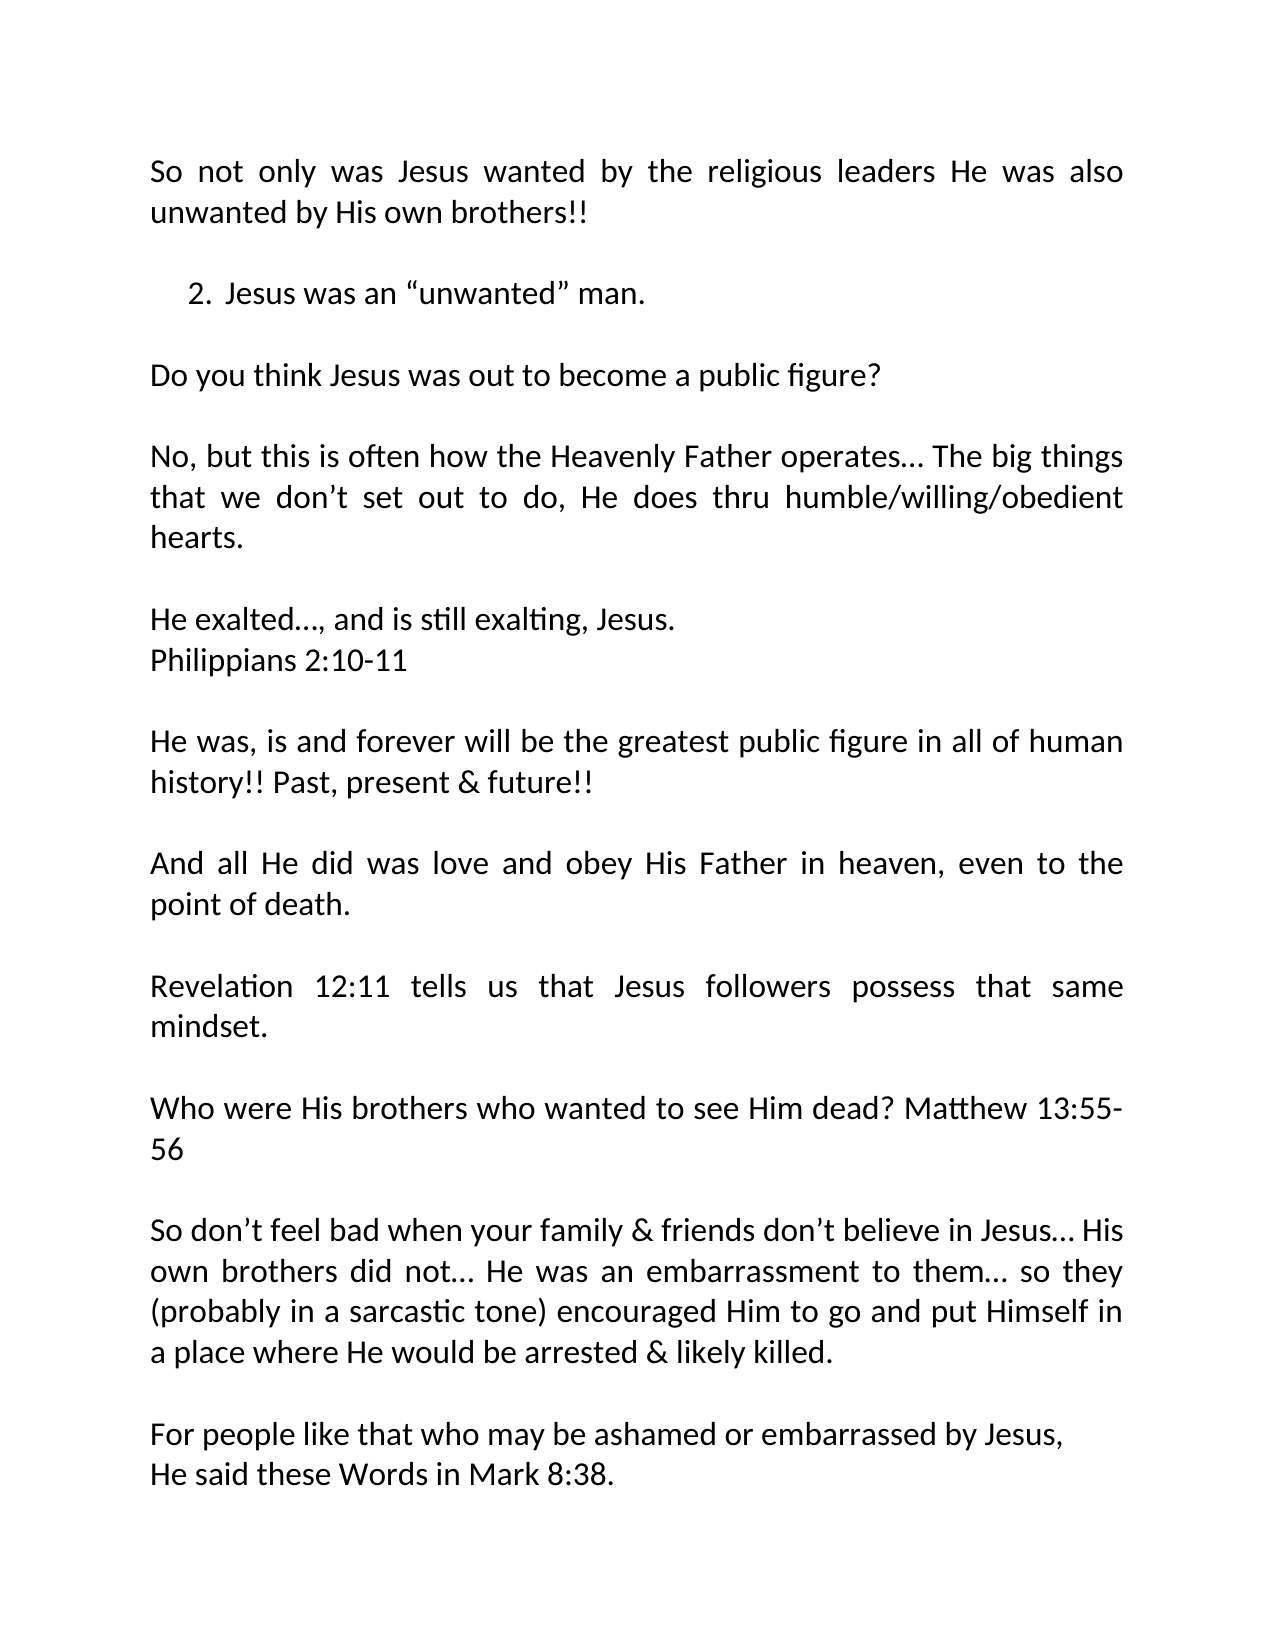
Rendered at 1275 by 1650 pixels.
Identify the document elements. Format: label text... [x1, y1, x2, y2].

text He exalted…, and is still exalting, Jesus. [150, 598, 1125, 639]
text So don’t feel bad when your family & friends don’t believe in Jesus… His own brothers did not… He was an embarrassment to them… so they (probably in a sarcastic tone) encouraged Him to go and put Himself in a place where He would be arrested & likely killed. [150, 1209, 1125, 1372]
text He was, is and forever will be the greatest public figure in all of human history!! Past, present & future!! [150, 720, 1125, 802]
text Revelation 12:11 tells us that Jesus followers possess that same mindset. [150, 964, 1125, 1046]
list Jesus was an “unwanted” man. [187, 272, 1125, 313]
text He said these Words in Mark 8:38. [150, 1453, 1125, 1494]
text Philippians 2:10-11 [150, 639, 1125, 679]
text For people like that who may be ashamed or embarrassed by Jesus, [150, 1413, 1125, 1453]
text No, but this is often how the Heavenly Father operates… The big things that we don’t set out to do, He does thru humble/willing/obedient hearts. [150, 435, 1125, 557]
text And all He did was love and obey His Father in heaven, even to the point of death. [150, 842, 1125, 924]
text Who were His brothers who wanted to see Him dead? Matthew 13:55-56 [150, 1087, 1125, 1168]
text So not only was Jesus wanted by the religious leaders He was also unwanted by His own brothers!! [150, 150, 1125, 231]
text Do you think Jesus was out to become a public figure? [150, 354, 1125, 394]
